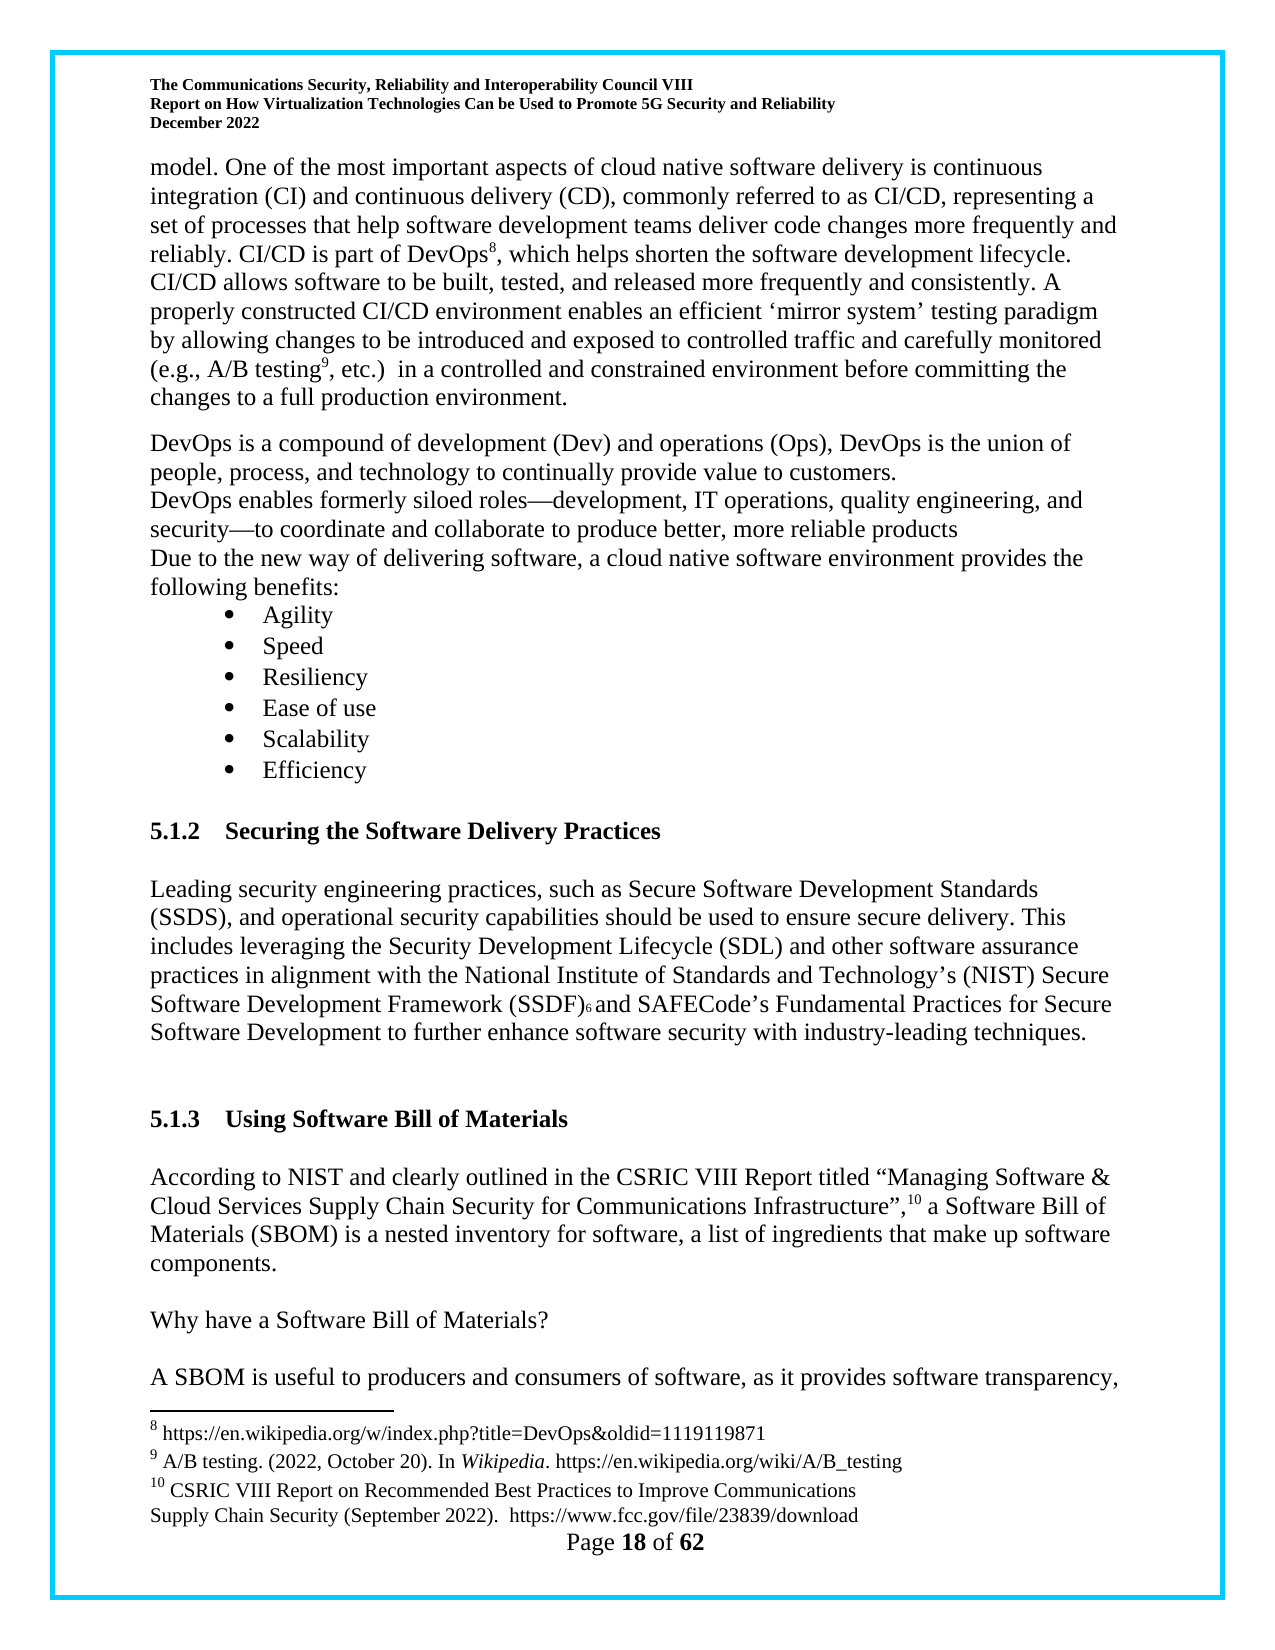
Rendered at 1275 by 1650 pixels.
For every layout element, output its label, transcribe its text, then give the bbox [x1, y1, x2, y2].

list Scalability [225, 724, 1121, 753]
subtitle Using Software Bill of Materials [150, 1104, 1121, 1133]
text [150, 152, 1121, 267]
text DevOps enables formerly siloed roles—development, IT operations, quality engineering, and security—to coordinate and collaborate to produce better, more reliable products [150, 485, 1121, 543]
text DevOps is a compound of development (Dev) and operations (Ops), DevOps is the union of people, process, and technology to continually provide value to customers. [150, 428, 1121, 485]
list Agility [225, 600, 1121, 629]
text According to NIST and clearly outlined in the CSRIC VIII Report titled “Managing Software & Cloud Services Supply Chain Security for Communications Infrastructure”, a Software Bill of Materials (SBOM) is a nested inventory for software, a list of ingredients that make up software components. [150, 1162, 1121, 1277]
list Ease of use [225, 693, 1121, 722]
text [150, 1362, 1121, 1391]
text Leading security engineering practices, such as Secure Software Development Standards (SSDS), and operational security capabilities should be used to ensure secure delivery. This includes leveraging the Security Development Lifecycle (SDL) and other software assurance practices in alignment with the National Institute of Standards and Technology’s (NIST) Secure Software Development Framework (SSDF)6 and SAFECode’s Fundamental Practices for Secure Software Development to further enhance software security with industry-leading techniques. [150, 874, 1121, 1046]
text CI/CD allows software to be built, tested, and released more frequently and consistently. A properly constructed CI/CD environment enables an efficient ‘mirror system’ testing paradigm by allowing changes to be introduced and exposed to controlled traffic and carefully monitored (e.g., A/B testing, etc.) in a controlled and constrained environment before committing the changes to a full production environment. [150, 267, 1121, 411]
subtitle Securing the Software Delivery Practices [150, 816, 1121, 844]
text Due to the new way of delivering software, a cloud native software environment provides the following benefits: [150, 543, 1121, 600]
list Resiliency [225, 662, 1121, 691]
list Efficiency [225, 756, 1121, 784]
list Speed [225, 631, 1121, 660]
text Why have a Software Bill of Materials? [150, 1305, 1121, 1333]
